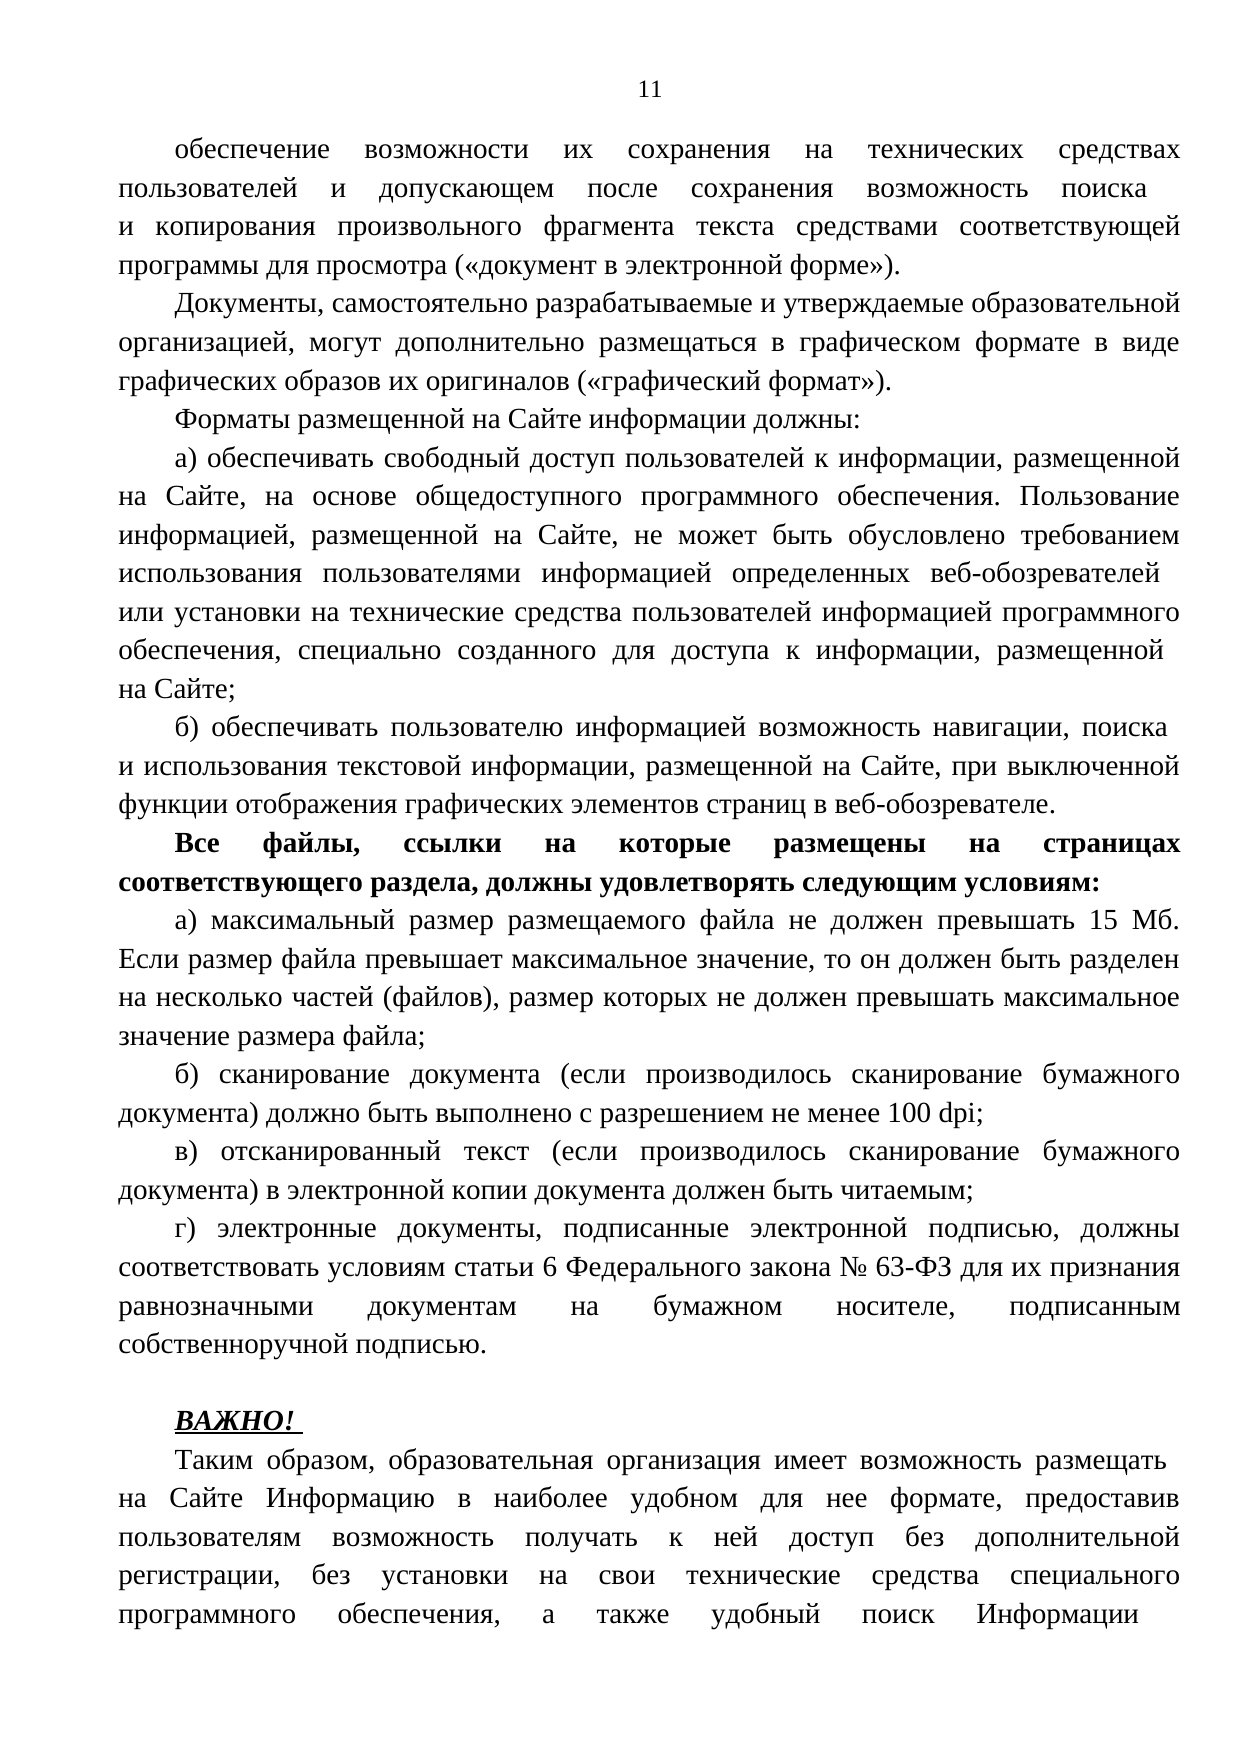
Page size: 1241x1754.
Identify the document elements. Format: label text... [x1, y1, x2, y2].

text б) сканирование документа (если производилось сканирование бумажного документа) должно быть выполнено с разрешением не менее 100 dpi; [118, 1056, 1181, 1128]
text ВАЖНО! [118, 1403, 1181, 1437]
text а) максимальный размер размещаемого файла не должен превышать 15 Мб. Если размер файла превышает максимальное значение, то он должен быть разделен на несколько частей (файлов), размер которых не должен превышать максимальное значение размера файла; [118, 902, 1181, 1051]
text в) отсканированный текст (если производилось сканирование бумажного документа) в электронной копии документа должен быть читаемым; [118, 1133, 1181, 1206]
text Форматы размещенной на Сайте информации должны: [118, 401, 1181, 435]
text г) электронные документы, подписанные электронной подписью, должны соответствовать условиям статьи 6 Федерального закона № 63-ФЗ для их признания равнозначными документам на бумажном носителе, подписанным собственноручной подписью. [118, 1211, 1181, 1360]
text а) обеспечивать свободный доступ пользователей к информации, размещенной на Сайте, на основе общедоступного программного обеспечения. Пользование информацией, размещенной на Сайте, не может быть обусловлено требованием использования пользователями информацией определенных веб-обозревателей или установки на технические средства пользователей информацией программного обеспечения, специально созданного для доступа к информации, размещенной на Сайте; [118, 440, 1181, 704]
text Все файлы, ссылки на которые размещены на страницах соответствующего раздела, должны удовлетворять следующим условиям: [118, 825, 1181, 897]
text Документы, самостоятельно разрабатываемые и утверждаемые образовательной организацией, могут дополнительно размещаться в графическом формате в виде графических образов их оригиналов («графический формат»). [118, 286, 1181, 396]
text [118, 1442, 1181, 1629]
text обеспечение возможности их сохранения на технических средствах пользователей и допускающем после сохранения возможность поиска и копирования произвольного фрагмента текста средствами соответствующей программы для просмотра («документ в электронной форме»). [118, 131, 1181, 281]
text б) обеспечивать пользователю информацией возможность навигации, поиска и использования текстовой информации, размещенной на Сайте, при выключенной функции отображения графических элементов страниц в веб-обозревателе. [118, 709, 1181, 820]
